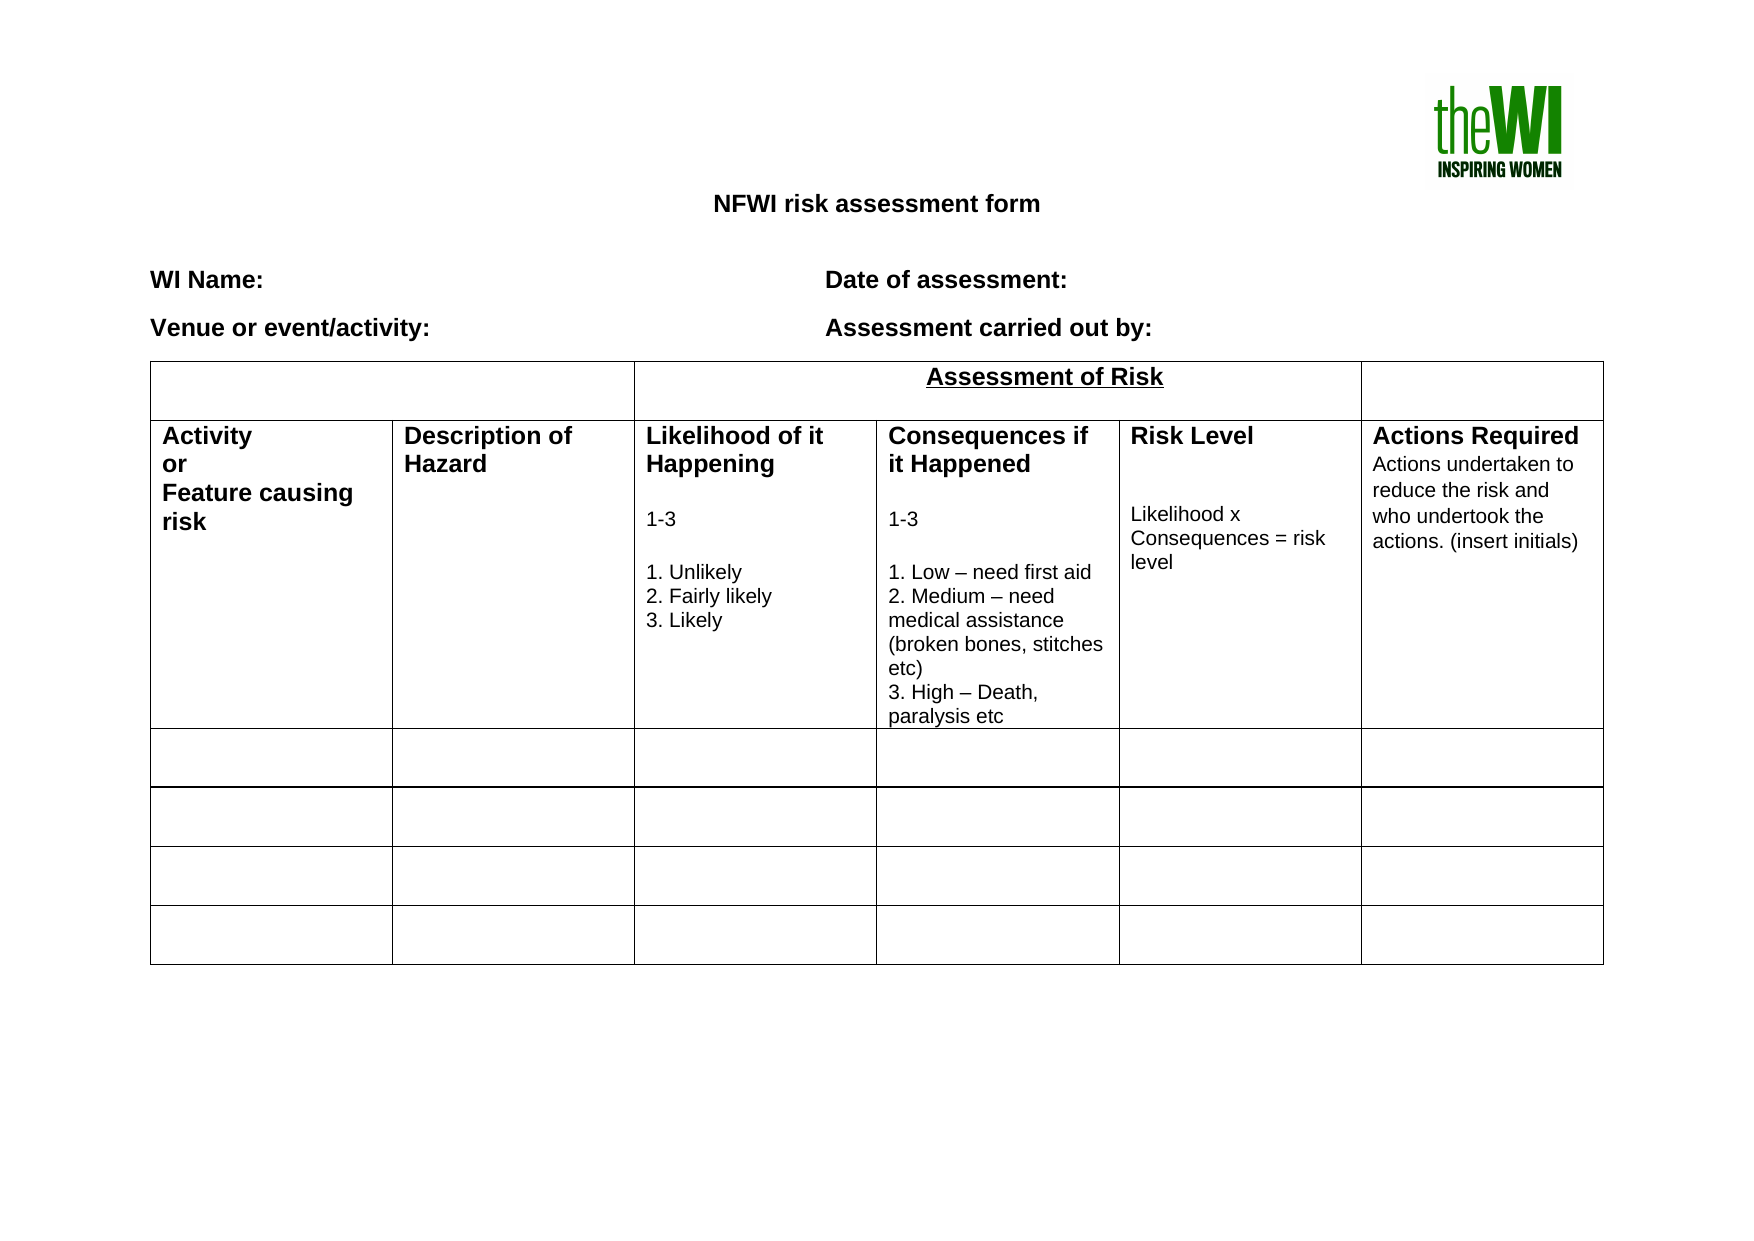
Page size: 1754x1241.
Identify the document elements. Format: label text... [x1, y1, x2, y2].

table_cell Actions Required Actions undertaken to reduce the risk and who undertook the actions. (insert initials) [1362, 421, 1603, 727]
table_cell [1120, 729, 1361, 786]
table_cell [393, 729, 634, 786]
table_header Assessment of Risk [635, 362, 1361, 420]
table_cell [635, 847, 876, 904]
table_cell [635, 906, 876, 964]
table_cell [151, 847, 392, 904]
table_cell [1120, 906, 1361, 964]
text Venue or event/activity: Assessment carried out by: [150, 313, 1604, 342]
table_cell [151, 906, 392, 964]
table_cell [151, 729, 392, 786]
table_header [1362, 362, 1603, 420]
table_cell Activity or Feature causing risk [151, 421, 392, 727]
picture [1425, 73, 1574, 190]
table_cell Consequences if it Happened 1-3 1. Low – need first aid 2. Medium – need medical assistance (broken bones, stitches etc) 3. High – Death, paralysis etc [877, 421, 1119, 727]
table_cell [1120, 788, 1361, 846]
table_cell [1362, 788, 1603, 846]
table_cell [877, 788, 1119, 846]
table_cell [1362, 847, 1603, 904]
table_cell Likelihood of it Happening 1-3 1. Unlikely 2. Fairly likely 3. Likely [635, 421, 876, 727]
table_cell [1362, 729, 1603, 786]
table_cell [1362, 906, 1603, 964]
table_cell [393, 847, 634, 904]
table_cell [393, 788, 634, 846]
table_cell Description of Hazard [393, 421, 634, 727]
table_cell [877, 729, 1119, 786]
table_cell [1120, 847, 1361, 904]
table_cell Risk Level Likelihood x Consequences = risk level [1120, 421, 1361, 727]
table_cell [877, 847, 1119, 904]
table_cell [635, 729, 876, 786]
table_cell [393, 906, 634, 964]
table_cell [877, 906, 1119, 964]
text WI Name: Date of assessment: [150, 265, 1604, 294]
table_cell [151, 788, 392, 846]
table_cell [635, 788, 876, 846]
table_header [151, 362, 634, 420]
